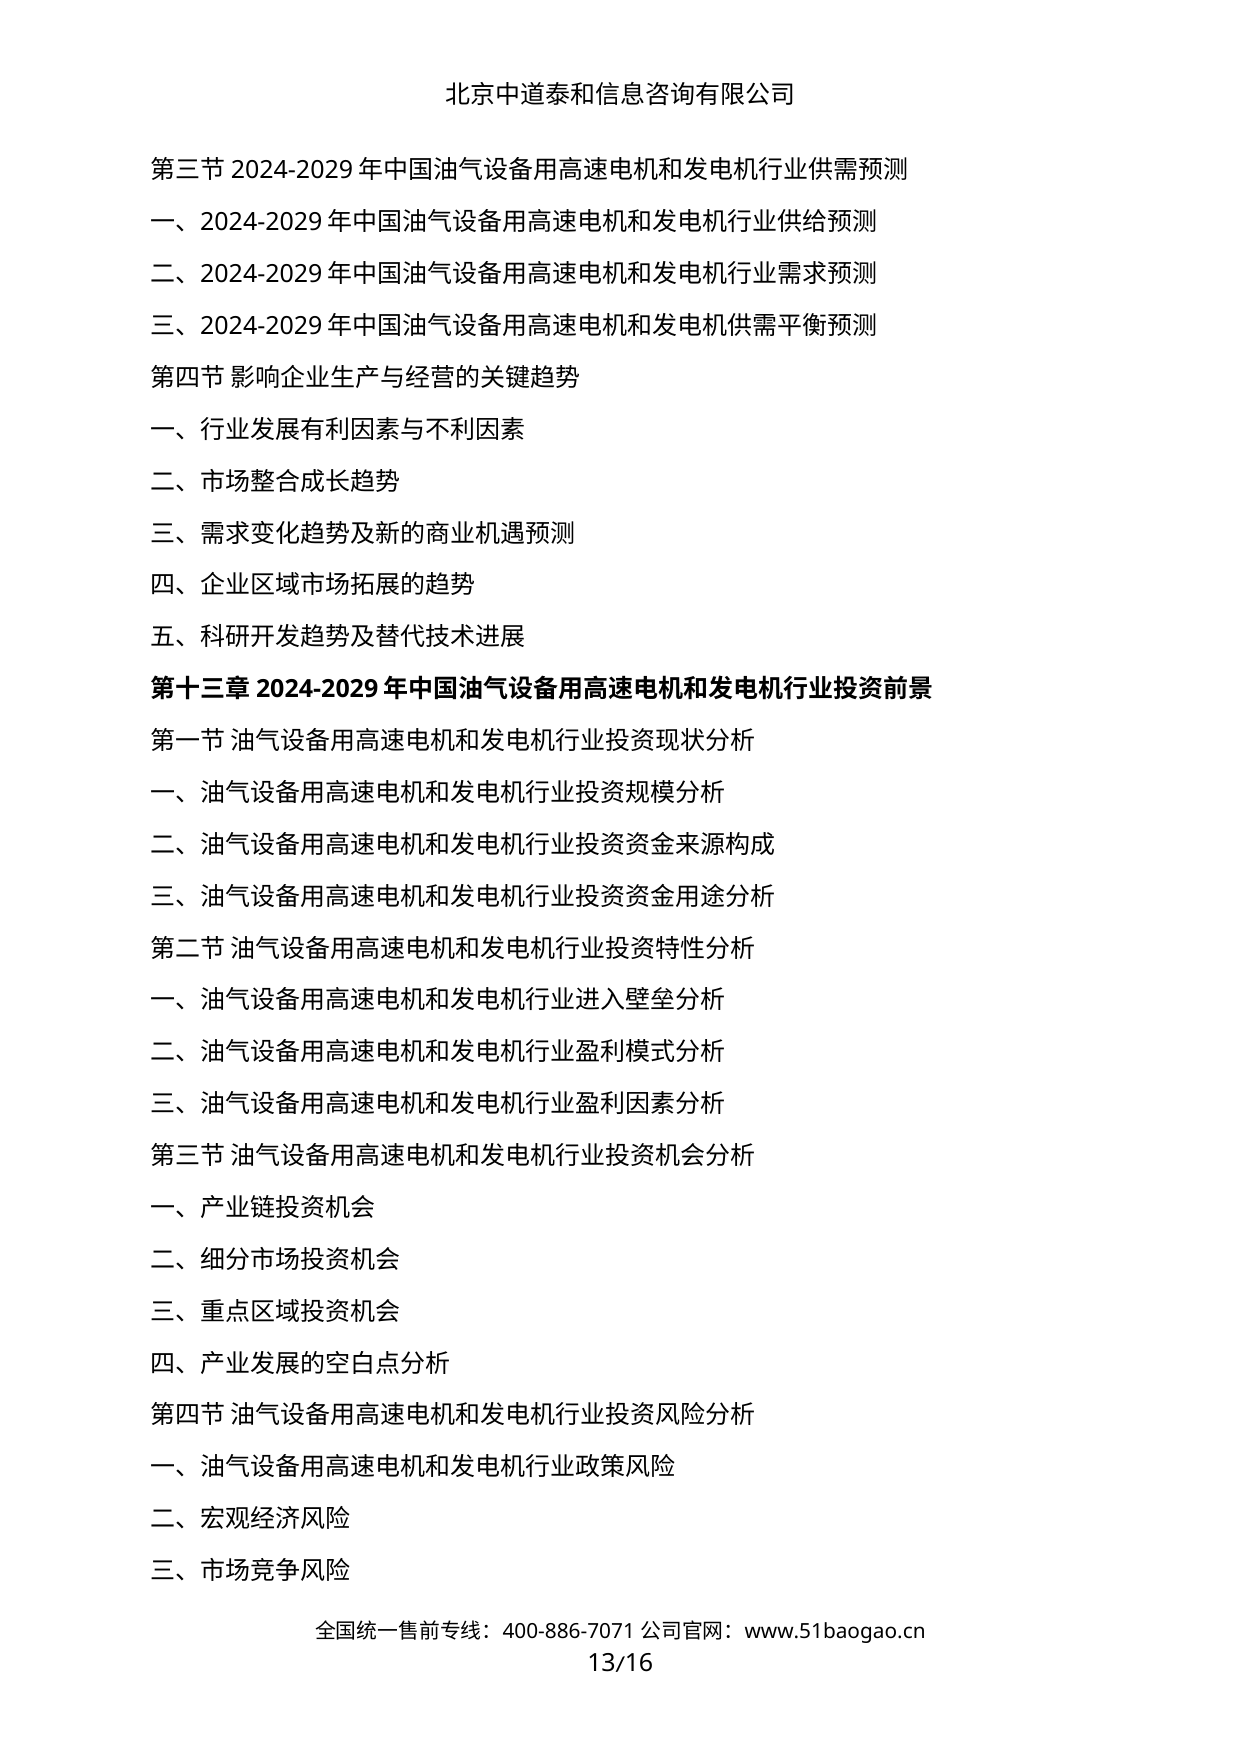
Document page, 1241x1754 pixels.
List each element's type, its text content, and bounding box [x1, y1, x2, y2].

text 第三节 2024-2029年中国油气设备用高速电机和发电机行业供需预测 [150, 150, 1090, 186]
text 第四节 油气设备用高速电机和发电机行业投资风险分析 [150, 1395, 1090, 1431]
text 三、2024-2029年中国油气设备用高速电机和发电机供需平衡预测 [150, 306, 1090, 342]
text 二、市场整合成长趋势 [150, 461, 1090, 497]
text 第十三章 2024-2029年中国油气设备用高速电机和发电机行业投资前景 [150, 669, 1090, 705]
text 三、油气设备用高速电机和发电机行业投资资金用途分析 [150, 876, 1090, 912]
text 二、2024-2029年中国油气设备用高速电机和发电机行业需求预测 [150, 254, 1090, 290]
text 五、科研开发趋势及替代技术进展 [150, 617, 1090, 653]
text 二、油气设备用高速电机和发电机行业投资资金来源构成 [150, 824, 1090, 861]
text 三、需求变化趋势及新的商业机遇预测 [150, 513, 1090, 549]
text 三、市场竞争风险 [150, 1551, 1090, 1587]
text 二、油气设备用高速电机和发电机行业盈利模式分析 [150, 1032, 1090, 1068]
text 第二节 油气设备用高速电机和发电机行业投资特性分析 [150, 928, 1090, 964]
text 一、2024-2029年中国油气设备用高速电机和发电机行业供给预测 [150, 202, 1090, 238]
text 三、重点区域投资机会 [150, 1291, 1090, 1327]
text 一、产业链投资机会 [150, 1187, 1090, 1224]
text 二、宏观经济风险 [150, 1499, 1090, 1535]
text 第三节 油气设备用高速电机和发电机行业投资机会分析 [150, 1136, 1090, 1172]
text 三、油气设备用高速电机和发电机行业盈利因素分析 [150, 1084, 1090, 1120]
text 一、油气设备用高速电机和发电机行业政策风险 [150, 1447, 1090, 1483]
text 一、行业发展有利因素与不利因素 [150, 409, 1090, 446]
text 二、细分市场投资机会 [150, 1239, 1090, 1276]
text 一、油气设备用高速电机和发电机行业投资规模分析 [150, 772, 1090, 809]
text 四、企业区域市场拓展的趋势 [150, 565, 1090, 601]
text 第一节 油气设备用高速电机和发电机行业投资现状分析 [150, 721, 1090, 757]
text 四、产业发展的空白点分析 [150, 1343, 1090, 1379]
text 一、油气设备用高速电机和发电机行业进入壁垒分析 [150, 980, 1090, 1016]
text 第四节 影响企业生产与经营的关键趋势 [150, 357, 1090, 394]
